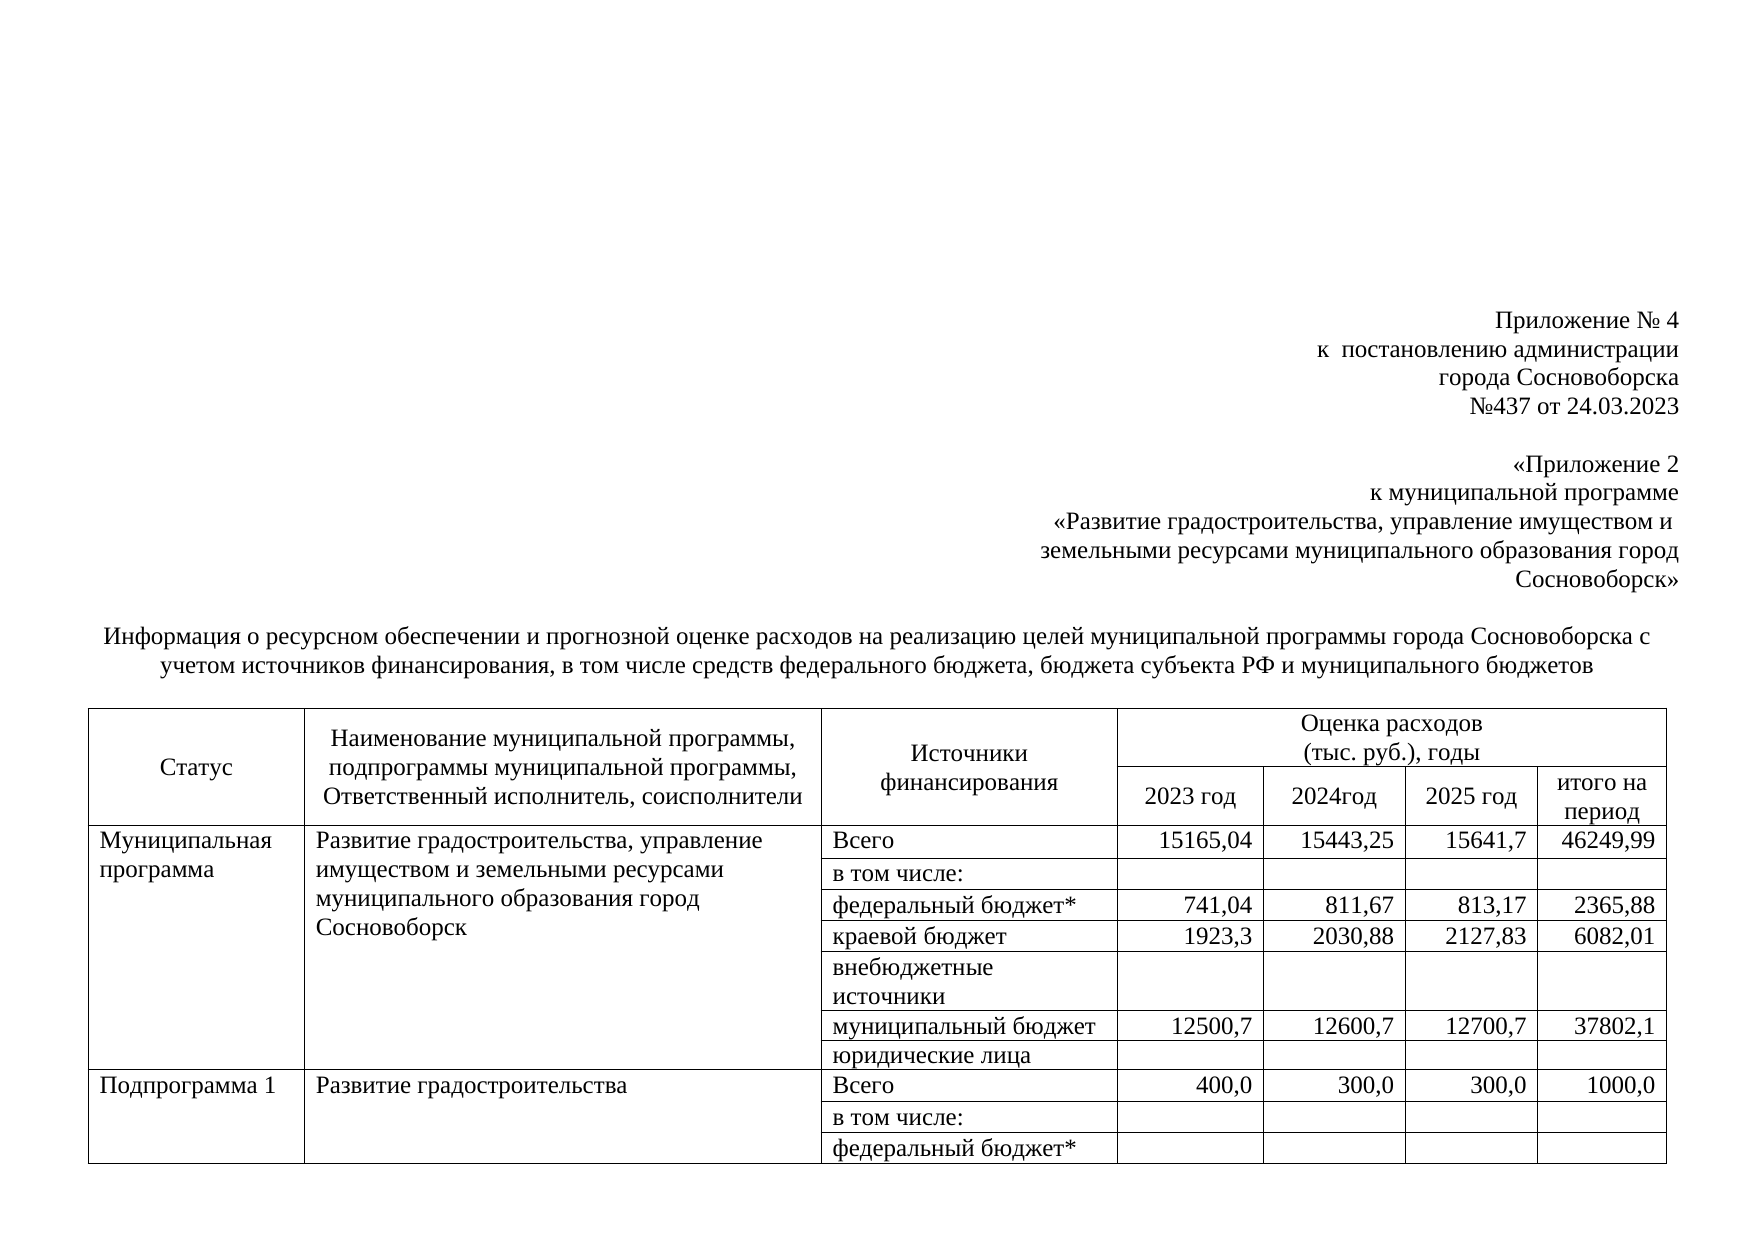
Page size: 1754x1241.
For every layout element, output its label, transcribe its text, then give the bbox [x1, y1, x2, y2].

table_cell Подпрограмма 1 [89, 1070, 304, 1163]
table_cell 2024год [1264, 767, 1405, 824]
table_cell [1118, 859, 1263, 889]
table_cell 300,0 [1264, 1070, 1405, 1101]
table_cell [1406, 952, 1537, 1010]
table_cell 46249,99 [1538, 826, 1666, 857]
table_cell [1406, 1102, 1537, 1132]
table_cell 12600,7 [1264, 1011, 1405, 1039]
table_cell [1538, 952, 1666, 1010]
table_cell 1923,3 [1118, 921, 1263, 951]
table_cell [1264, 1102, 1405, 1132]
table_cell [1264, 952, 1405, 1010]
table_cell Всего [822, 826, 1117, 857]
table_cell 300,0 [1406, 1070, 1537, 1101]
table_cell 2030,88 [1264, 921, 1405, 951]
text Приложение № 4 [956, 305, 1679, 334]
table_cell в том числе: [822, 859, 1117, 889]
text Информация о ресурсном обеспечении и прогнозной оценке расходов на реализацию целей муниципальной программы города Сосновоборска с учетом источников финансирования, в том числе средств федерального бюджета, бюджета субъекта РФ и муниципального бюджетов [75, 621, 1679, 679]
table_cell [1264, 859, 1405, 889]
table_cell 6082,01 [1538, 921, 1666, 951]
table_cell 2365,88 [1538, 890, 1666, 920]
table_cell 2127,83 [1406, 921, 1537, 951]
table_cell в том числе: [822, 1102, 1117, 1132]
table_cell 811,67 [1264, 890, 1405, 920]
text «Приложение 2 [956, 449, 1679, 477]
table_cell [1118, 1041, 1263, 1069]
table_cell 12500,7 [1118, 1011, 1263, 1039]
text к муниципальной программе [956, 477, 1679, 506]
table_cell [1118, 1102, 1263, 1132]
table_cell [1538, 1133, 1666, 1163]
table_cell 15641,7 [1406, 826, 1537, 857]
table_cell Муниципальная программа [89, 826, 304, 1069]
table_cell Развитие градостроительства, управление имуществом и земельными ресурсами муниципального образования город Сосновоборск [305, 826, 821, 1069]
table_cell муниципальный бюджет [822, 1011, 1117, 1039]
table_cell [1118, 1133, 1263, 1163]
table_header Статус [89, 709, 304, 824]
table_cell [1264, 1133, 1405, 1163]
table_cell 1000,0 [1538, 1070, 1666, 1101]
table_cell федеральный бюджет* [822, 890, 1117, 920]
table_cell [1406, 1133, 1537, 1163]
table_cell [1538, 1041, 1666, 1069]
table_header Оценка расходов (тыс. руб.), годы [1118, 709, 1666, 766]
table_cell 2025 год [1406, 767, 1537, 824]
table_cell юридические лица [822, 1041, 1117, 1069]
table_cell 741,04 [1118, 890, 1263, 920]
table_cell [1264, 1041, 1405, 1069]
text к постановлению администрации [956, 334, 1679, 362]
text «Развитие градостроительства, управление имуществом и земельными ресурсами муниципального образования город Сосновоборск» [956, 506, 1679, 592]
table_cell [1538, 859, 1666, 889]
table_cell федеральный бюджет* [822, 1133, 1117, 1163]
table_cell 15165,04 [1118, 826, 1263, 857]
table_cell Всего [822, 1070, 1117, 1101]
table_cell 400,0 [1118, 1070, 1263, 1101]
table_cell 37802,1 [1538, 1011, 1666, 1039]
table_cell 813,17 [1406, 890, 1537, 920]
table_cell 15443,25 [1264, 826, 1405, 857]
table_cell краевой бюджет [822, 921, 1117, 951]
table_header Наименование муниципальной программы, подпрограммы муниципальной программы, Ответственный исполнитель, соисполнители [305, 709, 821, 824]
text города Сосновоборска [956, 362, 1679, 391]
table_cell итого на период [1538, 767, 1666, 824]
table_cell Развитие градостроительства [305, 1070, 821, 1163]
table_cell [1406, 1041, 1537, 1069]
table_cell 12700,7 [1406, 1011, 1537, 1039]
table_cell [1118, 952, 1263, 1010]
table_cell [1406, 859, 1537, 889]
table_cell внебюджетные источники [822, 952, 1117, 1010]
table_header Источники финансирования [822, 709, 1117, 824]
text №437 от 24.03.2023 [956, 391, 1679, 420]
table_cell 2023 год [1118, 767, 1263, 824]
table_cell [1538, 1102, 1666, 1132]
